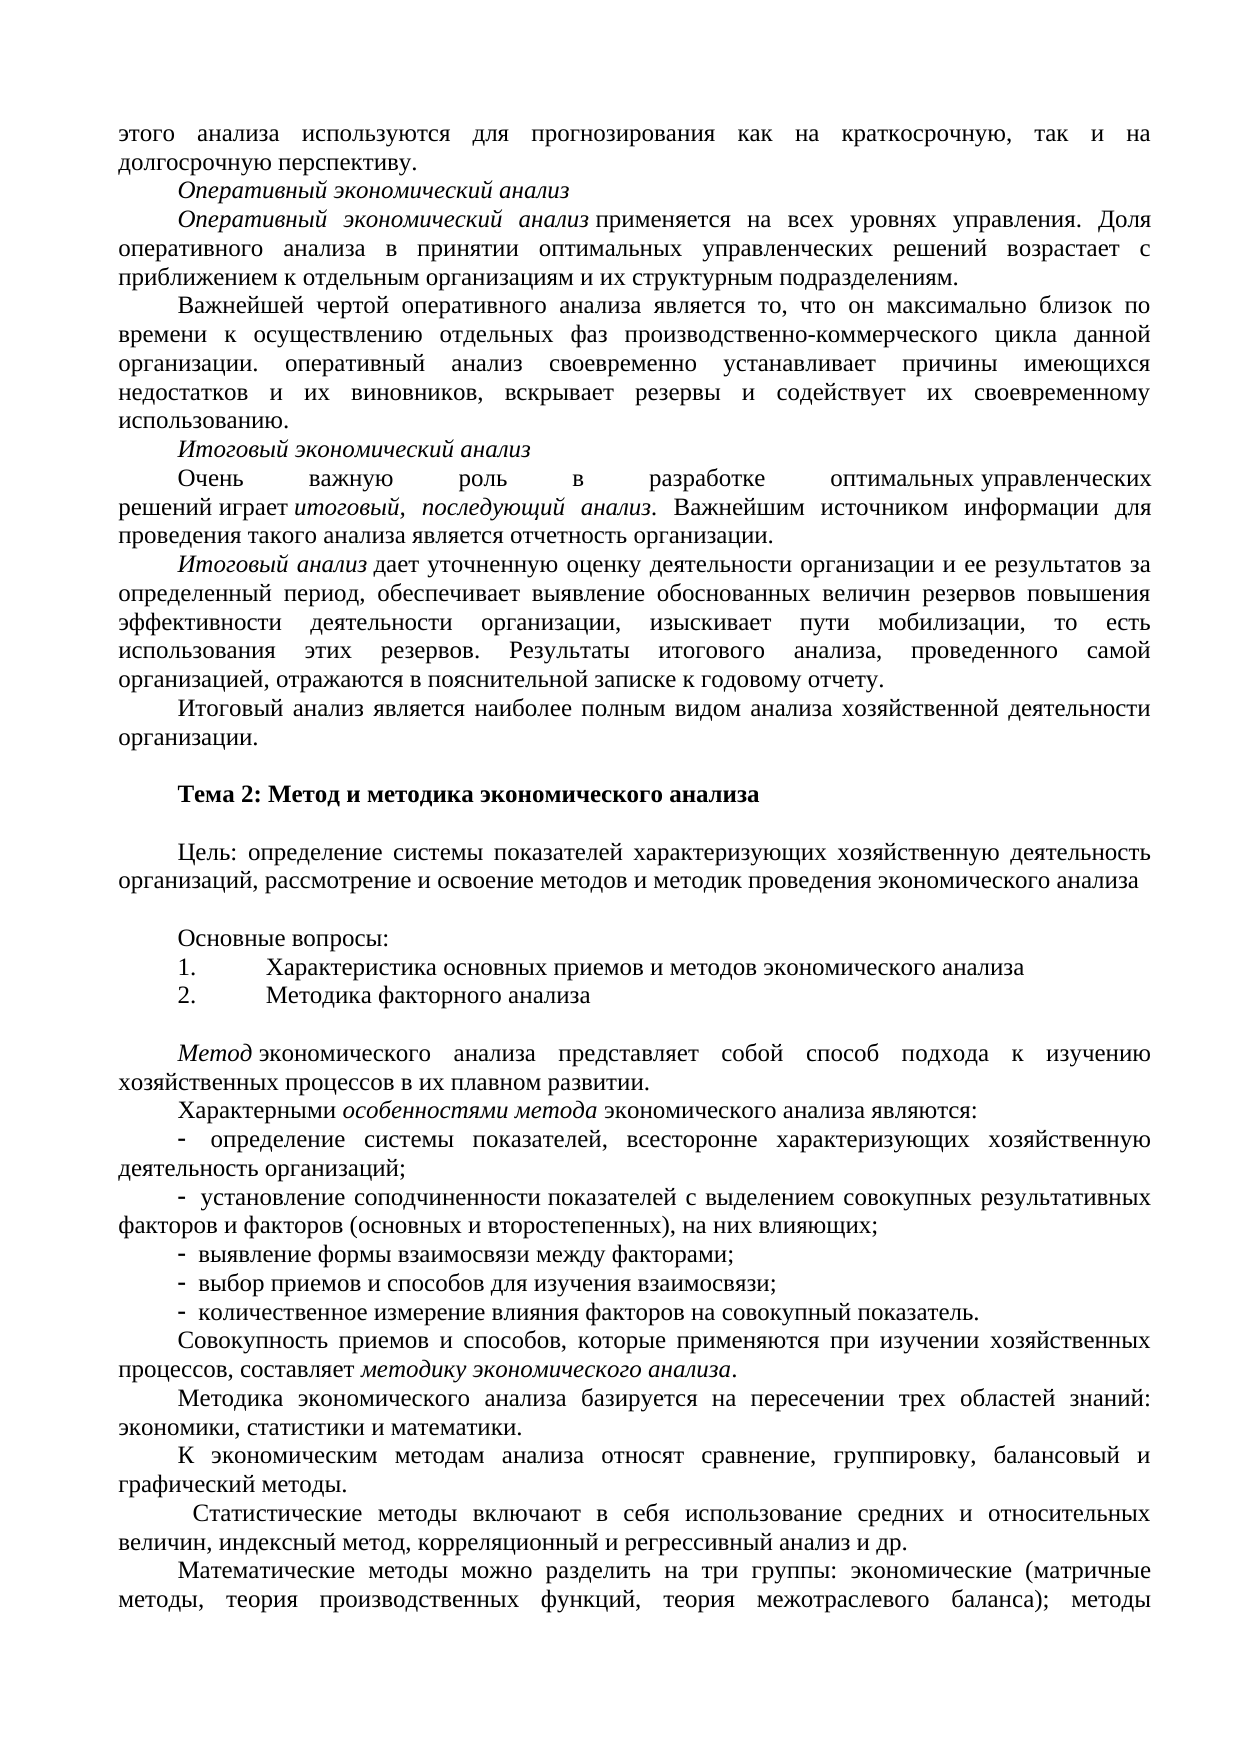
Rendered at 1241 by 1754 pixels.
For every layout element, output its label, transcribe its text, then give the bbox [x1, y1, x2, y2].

text Итоговый анализ является наиболее полным видом анализа хозяйственной деятельности организации. [118, 693, 1152, 751]
text К экономическим методам анализа относят сравнение, группировку, балансовый и графический методы. [118, 1441, 1152, 1498]
text Оперативный экономический анализ [118, 176, 1152, 204]
text Оперативный экономический анализ применяется на всех уровнях управления. Доля оперативного анализа в принятии оптимальных управленческих решений возрастает с приближением к отдельным организациям и их структурным подразделениям. [118, 204, 1152, 291]
text Цель: определение системы показателей характеризующих хозяйственную деятельность организаций, рассмотрение и освоение методов и методик проведения экономического анализа [118, 837, 1152, 894]
text Итоговый экономический анализ [118, 434, 1152, 463]
list установление соподчиненности показателей с выделением совокупных результативных факторов и факторов (основных и второстепенных), на них влияющих; [118, 1182, 1152, 1239]
text Совокупность приемов и способов, которые применяются при изучении хозяйственных процессов, составляет методику экономического анализа. [118, 1326, 1152, 1383]
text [118, 118, 1152, 176]
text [118, 1556, 1152, 1613]
list количественное измерение влияния факторов на совокупный показатель. [118, 1297, 1152, 1326]
text Характерными особенностями метода экономического анализа являются: [118, 1096, 1152, 1124]
text Статистические методы включают в себя использование средних и относительных величин, индексный метод, корреляционный и регрессивный анализ и др. [118, 1498, 1152, 1556]
list Характеристика основных приемов и методов экономического анализа [118, 952, 1152, 981]
text Основные вопросы: [118, 923, 1152, 952]
list определение системы показателей, всесторонне характеризующих хозяйственную деятельность организаций; [118, 1124, 1152, 1182]
text Методика экономического анализа базируется на пересечении трех областей знаний: экономики, статистики и математики. [118, 1383, 1152, 1441]
text Итоговый анализ дает уточненную оценку деятельности организации и ее результатов за определенный период, обеспечивает выявление обоснованных величин резервов повышения эффективности деятельности организации, изыскивает пути мобилизации, то есть использования этих резервов. Результаты итогового анализа, проведенного самой организацией, отражаются в пояснительной записке к годовому отчету. [118, 549, 1152, 693]
list выявление формы взаимосвязи между факторами; [118, 1239, 1152, 1268]
text Тема 2: Метод и методика экономического анализа [118, 779, 1152, 808]
text Важнейшей чертой оперативного анализа является то, что он максимально близок по времени к осуществлению отдельных фаз производственно-коммерческого цикла данной организации. оперативный анализ своевременно устанавливает причины имеющихся недостатков и их виновников, вскрывает резервы и содействует их своевременному использованию. [118, 291, 1152, 434]
text Очень важную роль в разработке оптимальных управленческих решений играет итоговый, последующий анализ. Важнейшим источником информации для проведения такого анализа является отчетность организации. [118, 463, 1152, 549]
list выбор приемов и способов для изучения взаимосвязи; [118, 1268, 1152, 1297]
text Метод экономического анализа представляет собой способ подхода к изучению хозяйственных процессов в их плавном развитии. [118, 1038, 1152, 1096]
list Методика факторного анализа [118, 981, 1152, 1009]
